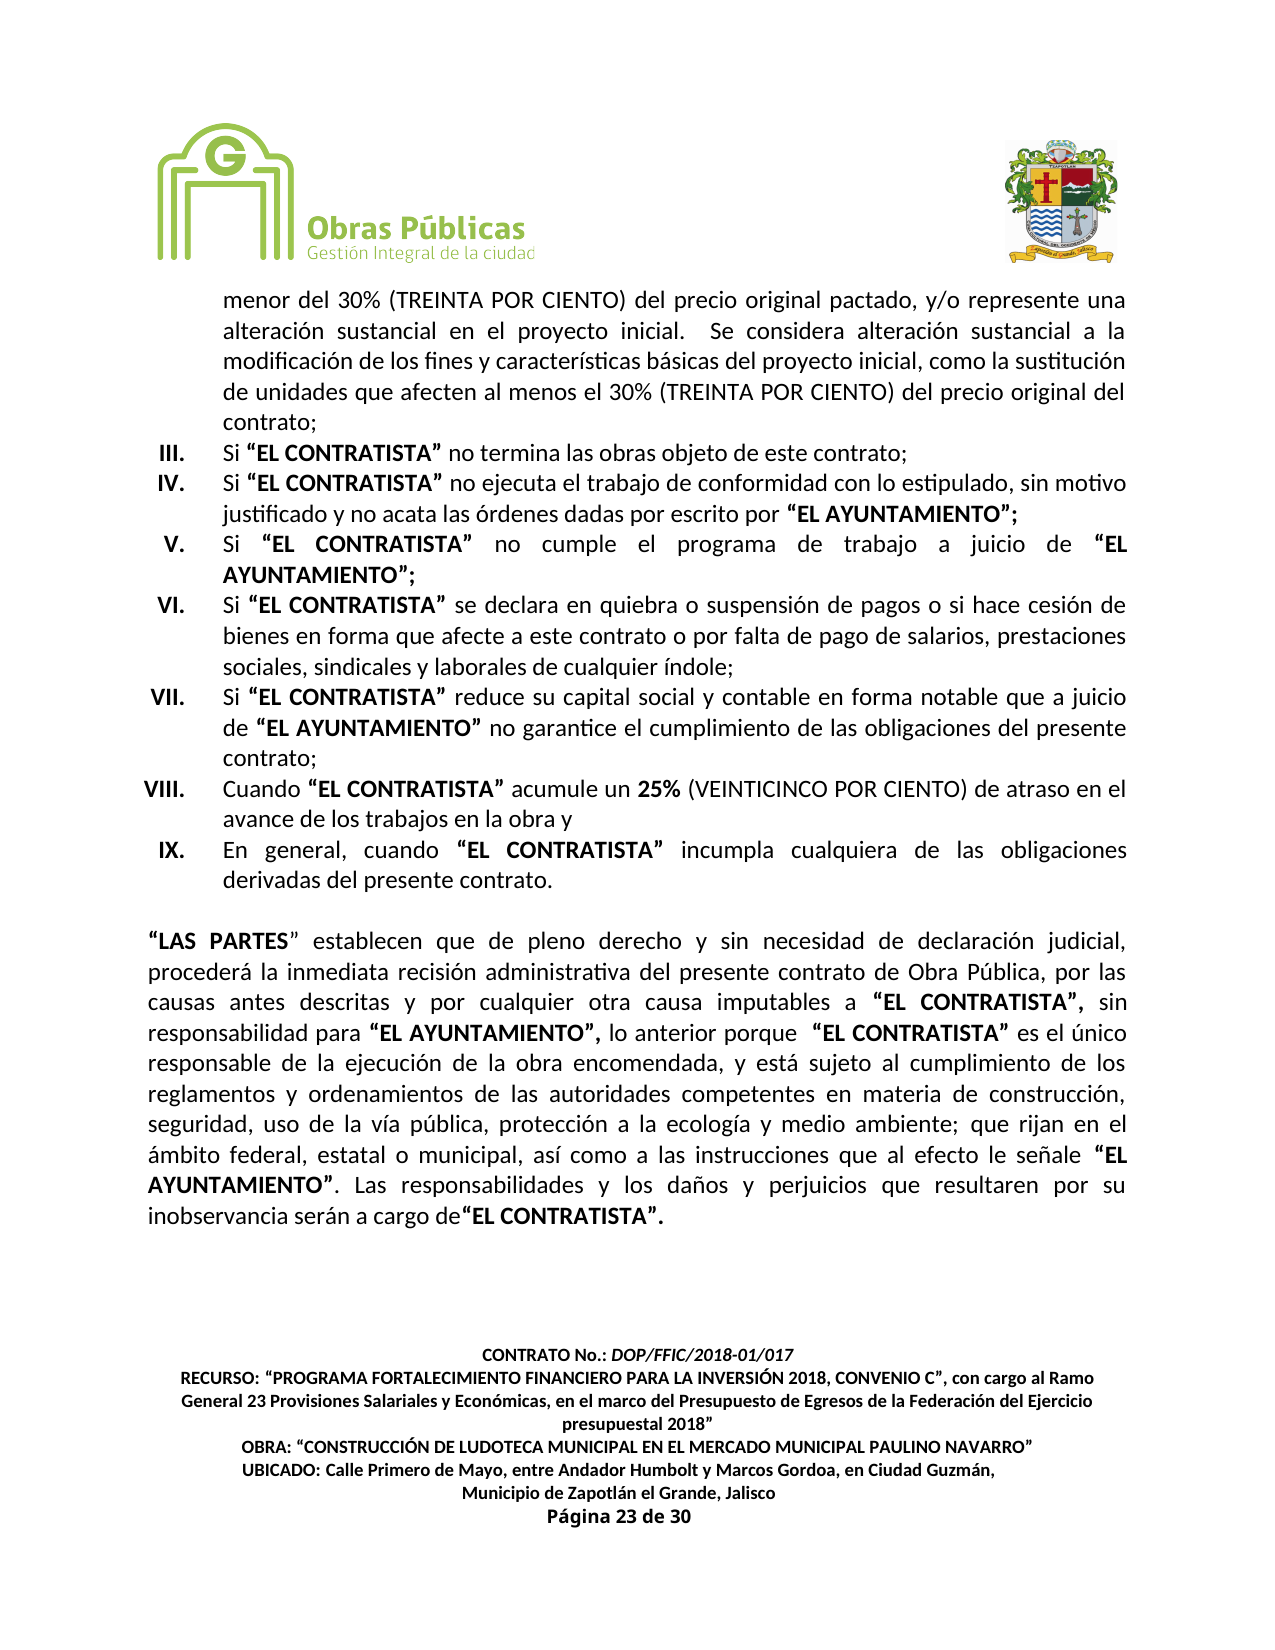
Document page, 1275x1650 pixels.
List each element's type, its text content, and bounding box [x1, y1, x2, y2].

list Si “EL CONTRATISTA” se declara en quiebra o suspensión de pagos o si hace cesión de bienes en forma que afecte a este contrato o por falta de pago de salarios, prestaciones sociales, sindicales y laborales de cualquier índole; [185, 589, 1127, 681]
list Si “EL CONTRATISTA” no termina las obras objeto de este contrato; [185, 437, 1127, 467]
list Si “EL CONTRATISTA” no cumple el programa de trabajo a juicio de “EL AYUNTAMIENTO”; [185, 528, 1127, 589]
text “LAS PARTES” establecen que de pleno derecho y sin necesidad de declaración judicial, procederá la inmediata recisión administrativa del presente contrato de Obra Pública, por las causas antes descritas y por cualquier otra causa imputables a “EL CONTRATISTA”, sin responsabilidad para “EL AYUNTAMIENTO”, lo anterior porque “EL CONTRATISTA” es el único responsable de la ejecución de la obra encomendada, y está sujeto al cumplimiento de los reglamentos y ordenamientos de las autoridades competentes en materia de construcción, seguridad, uso de la vía pública, protección a la ecología y medio ambiente; que rijan en el ámbito federal, estatal o municipal, así como a las instrucciones que al efecto le señale “EL AYUNTAMIENTO”. Las responsabilidades y los daños y perjuicios que resultaren por su inobservancia serán a cargo de“EL CONTRATISTA”. [148, 925, 1127, 1231]
list Si “EL CONTRATISTA” no ejecuta el trabajo de conformidad con lo estipulado, sin motivo justificado y no acata las órdenes dadas por escrito por “EL AYUNTAMIENTO”; [185, 467, 1127, 528]
picture [1005, 140, 1118, 263]
list En general, cuando “EL CONTRATISTA” incumpla cualquiera de las obligaciones derivadas del presente contrato. [185, 834, 1127, 895]
list Si “EL CONTRATISTA” reduce su capital social y contable en forma notable que a juicio de “EL AYUNTAMIENTO” no garantice el cumplimiento de las obligaciones del presente contrato; [185, 681, 1127, 773]
picture [157, 123, 535, 263]
list Cuando “EL CONTRATISTA” acumule un 25% (VEINTICINCO POR CIENTO) de atraso en el avance de los trabajos en la obra y [185, 773, 1127, 834]
